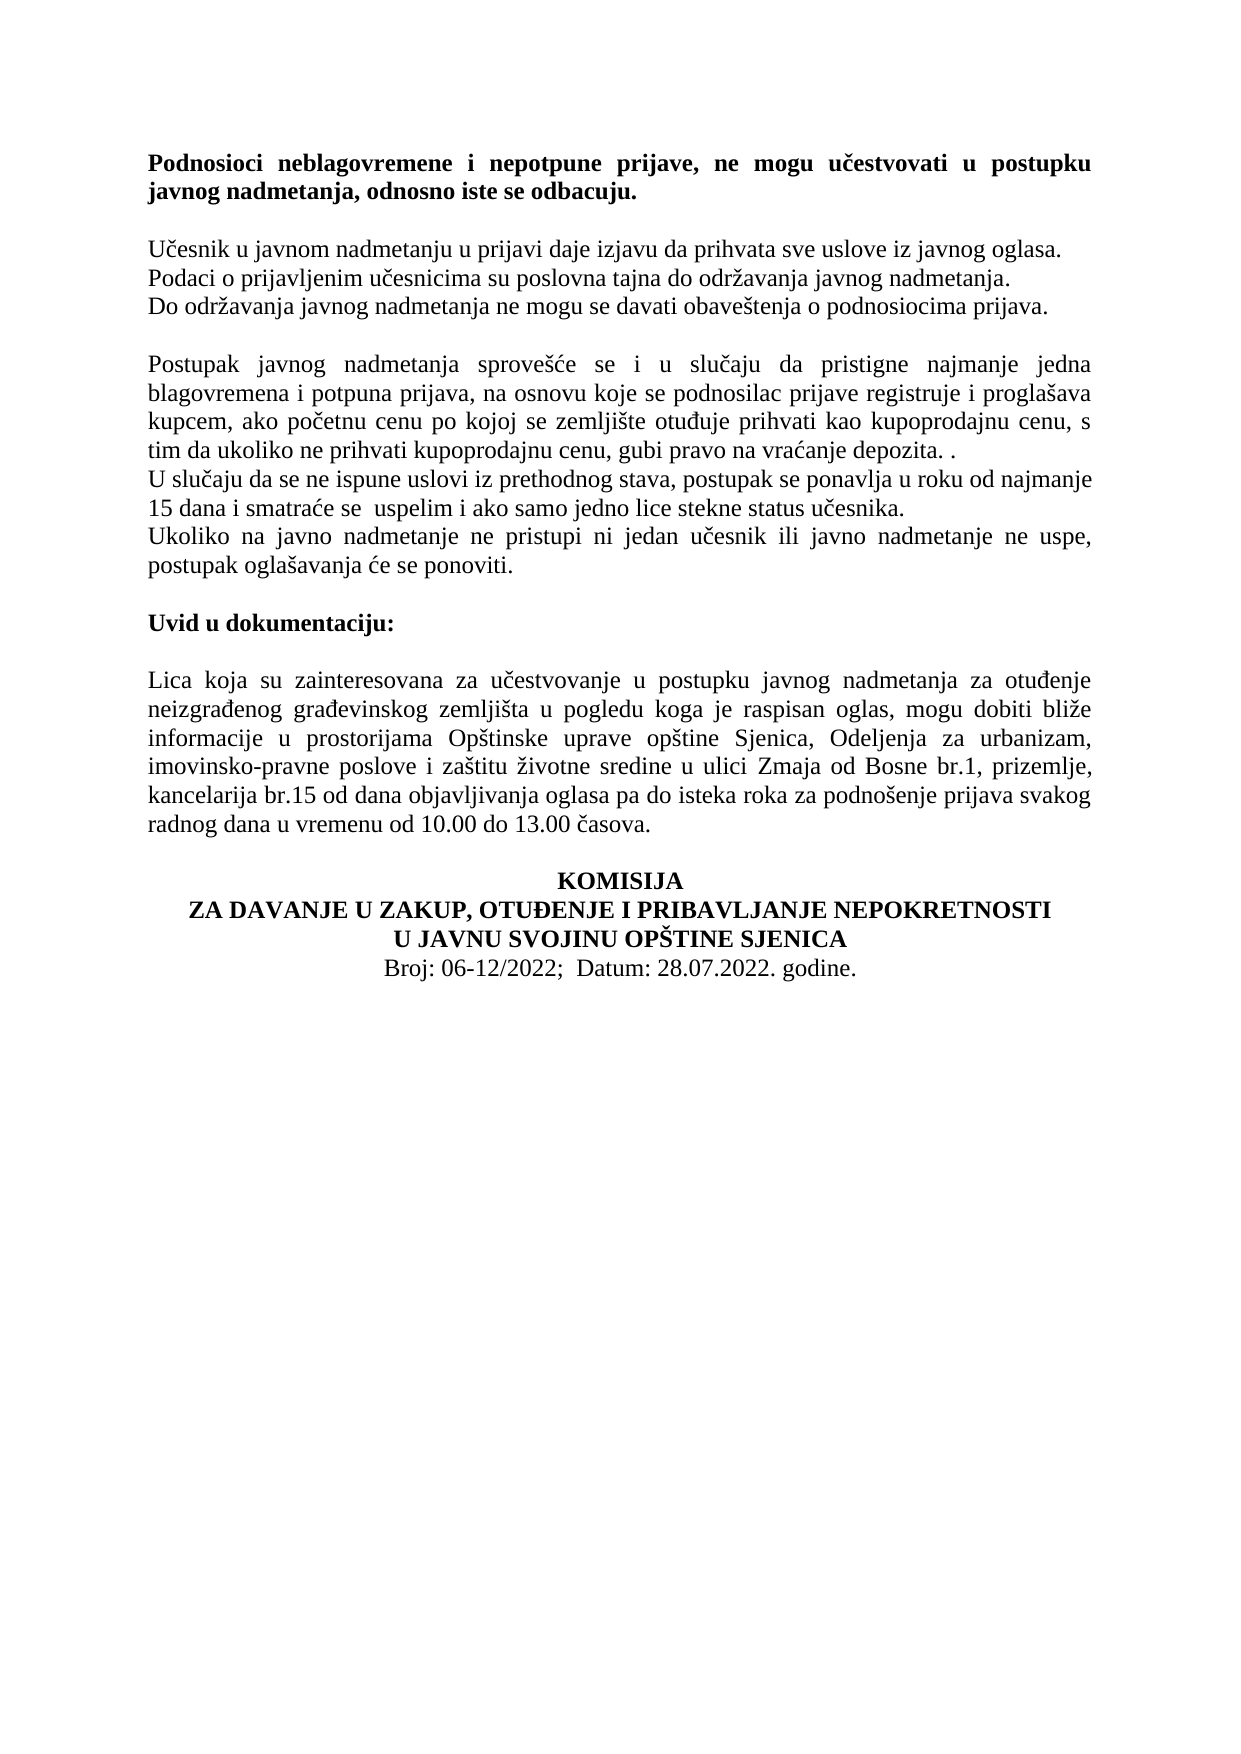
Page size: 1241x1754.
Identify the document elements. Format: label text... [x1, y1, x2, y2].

text Postupak javnog nadmetanja sprovešće se i u slučaju da pristigne najmanje jedna blagovremena i potpuna prijava, na osnovu koje se podnosilac prijave registruje i proglašava kupcem, ako početnu cenu po kojoj se zemljište otuđuje prihvati kao kupoprodajnu cenu, s tim da ukoliko ne prihvati kupoprodajnu cenu, gubi pravo na vraćanje depozita. . [148, 349, 1093, 464]
text Ukoliko na javno nadmetanje ne pristupi ni jedan učesnik ili javno nadmetanje ne uspe, postupak oglašavanja će se ponoviti. [148, 521, 1093, 579]
text U slučaju da se ne ispune uslovi iz prethodnog stava, postupak se ponavlja u roku od najmanje 15 dana i smatraće se uspelim i ako samo jedno lice stekne status učesnika. [148, 464, 1093, 521]
text Uvid u dokumentaciju: [148, 608, 1093, 636]
text Lica koja su zainteresovana za učestvovanje u postupku javnog nadmetanja za otuđenje neizgrađenog građevinskog zemljišta u pogledu koga je raspisan oglas, mogu dobiti bliže informacije u prostorijama Opštinske uprave opštine Sjenica, Odeljenja za urbanizam, imovinsko-pravne poslove i zaštitu životne sredine u ulici Zmaja od Bosne br.1, prizemlje, kancelarija br.15 od dana objavljivanja oglasa pa do isteka roka za podnošenje prijava svakog radnog dana u vremenu od 10.00 do 13.00 časova. [148, 665, 1093, 838]
text Podaci o prijavljenim učesnicima su poslovna tajna do održavanja javnog nadmetanja. [148, 263, 1093, 291]
text ZA DAVANJE U ZAKUP, OTUĐENJE I PRIBAVLJANJE NEPOKRETNOSTI [148, 895, 1093, 924]
text Učesnik u javnom nadmetanju u prijavi daje izjavu da prihvata sve uslove iz javnog oglasa. [148, 234, 1093, 263]
text KOMISIJA [148, 866, 1093, 895]
text Podnosioci neblagovremene i nepotpune prijave, ne mogu učestvovati u postupku javnog nadmetanja, odnosno iste se odbacuju. [148, 148, 1093, 205]
text Do održavanja javnog nadmetanja ne mogu se davati obaveštenja o podnosiocima prijava. [148, 291, 1093, 320]
text U JAVNU SVOJINU OPŠTINE SJENICA [148, 924, 1093, 953]
text Broj: 06-12/2022; Datum: 28.07.2022. godine. [148, 953, 1093, 981]
